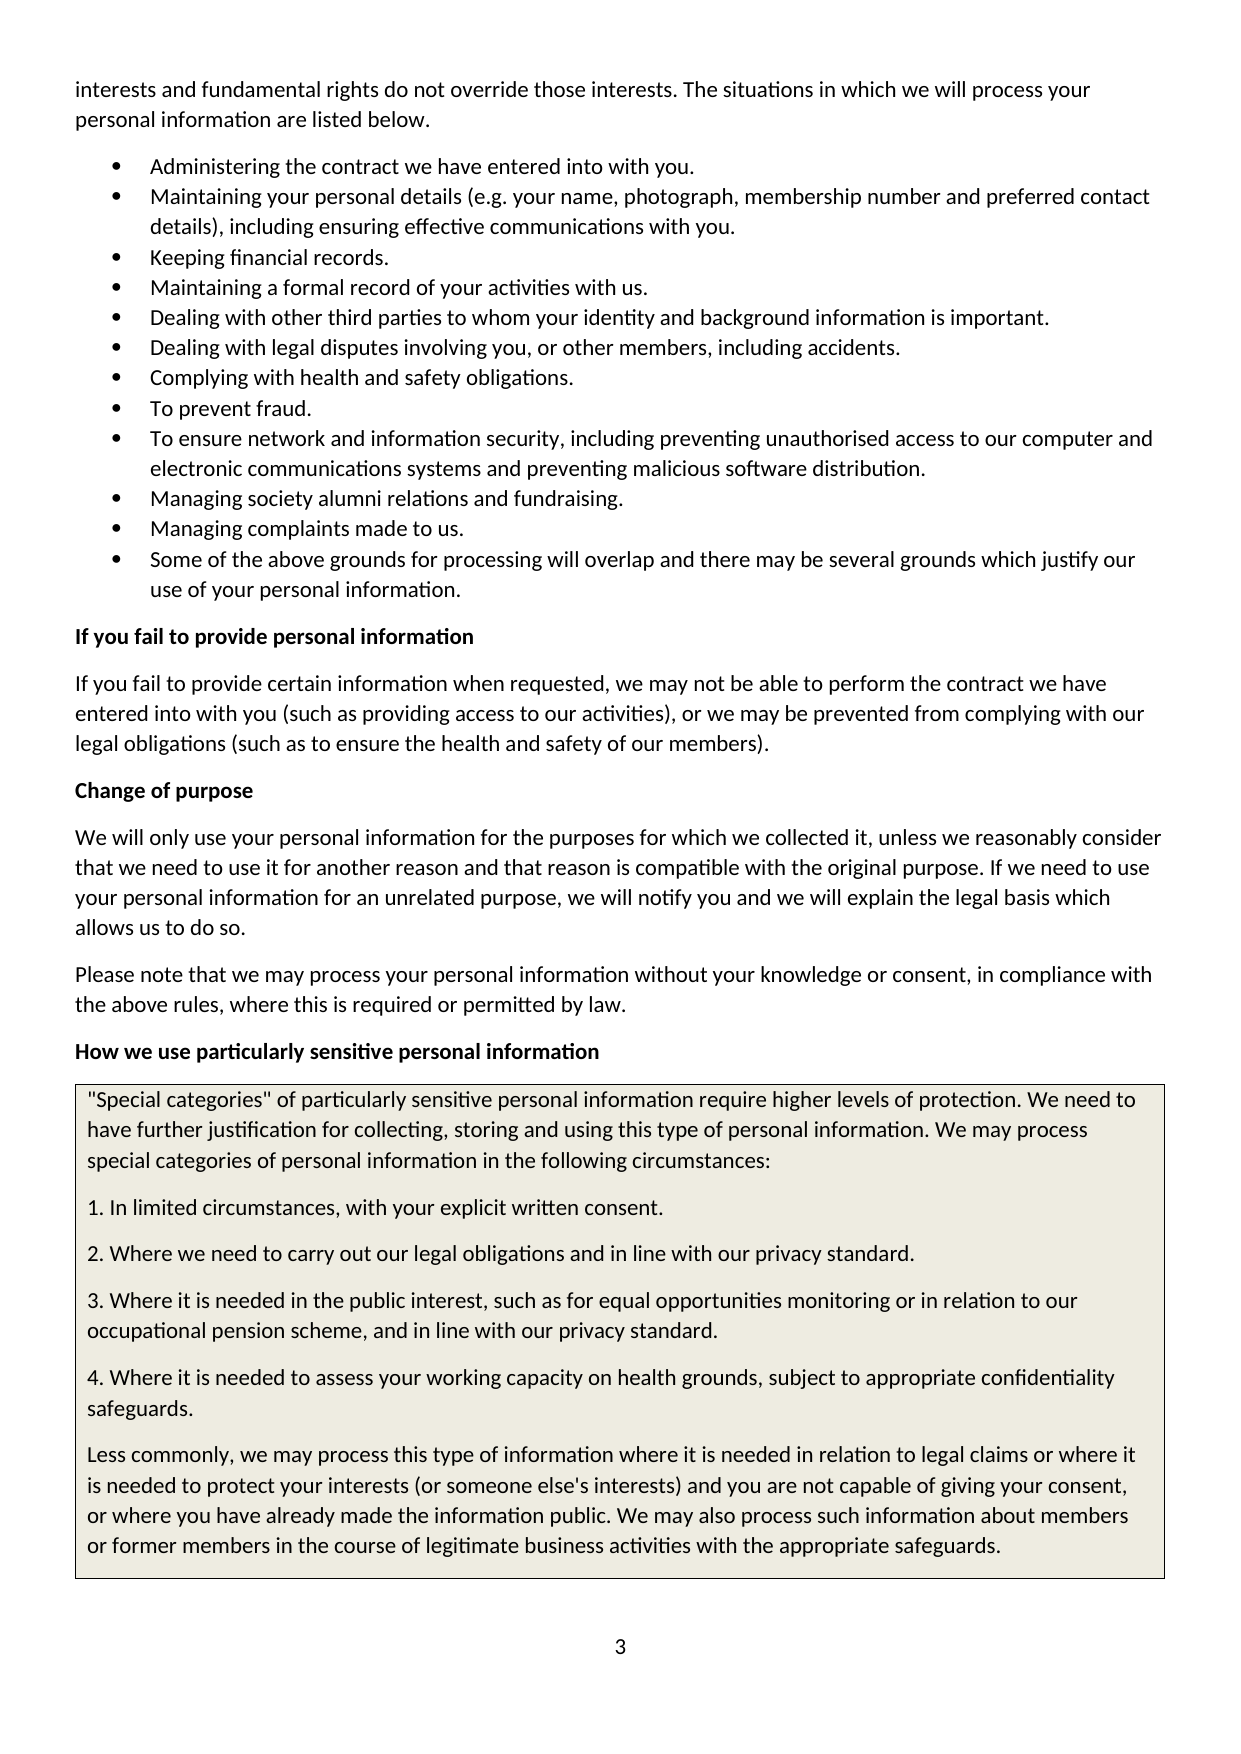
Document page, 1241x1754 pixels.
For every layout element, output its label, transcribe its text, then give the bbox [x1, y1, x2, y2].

text Change of purpose [75, 776, 1165, 804]
list To prevent fraud. [112, 394, 1165, 422]
text How we use particularly sensitive personal information [75, 1037, 1165, 1066]
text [75, 75, 1165, 133]
list Dealing with other third parties to whom your identity and background information is important. [112, 303, 1165, 331]
list Dealing with legal disputes involving you, or other members, including accidents. [112, 333, 1165, 361]
text If you fail to provide personal information [75, 622, 1165, 650]
list Complying with health and safety obligations. [112, 363, 1165, 392]
list Maintaining a formal record of your activities with us. [112, 273, 1165, 301]
table_header "Special categories" of particularly sensitive personal information require higher levels of protection. We need to have further justification for collecting, storing and using this type of personal information. We may process special categories of personal information in the following circumstances: 1. In limited circumstances, with your explicit written consent. 2. Where we need to carry out our legal obligations and in line with our privacy standard. 3. Where it is needed in the public interest, such as for equal opportunities monitoring or in relation to our occupational pension scheme, and in line with our privacy standard. 4. Where it is needed to assess your working capacity on health grounds, subject to appropriate confidentiality safeguards. Less commonly, we may process this type of information where it is needed in relation to legal claims or where it is needed to protect your interests (or someone else's interests) and you are not capable of giving your consent, or where you have already made the information public. We may also process such information about members or former members in the course of legitimate business activities with the appropriate safeguards. [76, 1085, 1164, 1578]
text We will only use your personal information for the purposes for which we collected it, unless we reasonably consider that we need to use it for another reason and that reason is compatible with the original purpose. If we need to use your personal information for an unrelated purpose, we will notify you and we will explain the legal basis which allows us to do so. [75, 823, 1165, 942]
list Administering the contract we have entered into with you. [112, 152, 1165, 180]
text Please note that we may process your personal information without your knowledge or consent, in compliance with the above rules, where this is required or permitted by law. [75, 960, 1165, 1019]
list Maintaining your personal details (e.g. your name, photograph, membership number and preferred contact details), including ensuring effective communications with you. [112, 182, 1165, 241]
text If you fail to provide certain information when requested, we may not be able to perform the contract we have entered into with you (such as providing access to our activities), or we may be prevented from complying with our legal obligations (such as to ensure the health and safety of our members). [75, 669, 1165, 757]
list To ensure network and information security, including preventing unauthorised access to our computer and electronic communications systems and preventing malicious software distribution. [112, 424, 1165, 482]
list Some of the above grounds for processing will overlap and there may be several grounds which justify our use of your personal information. [112, 545, 1165, 603]
list Keeping financial records. [112, 243, 1165, 271]
list Managing complaints made to us. [112, 514, 1165, 543]
list Managing society alumni relations and fundraising. [112, 484, 1165, 512]
